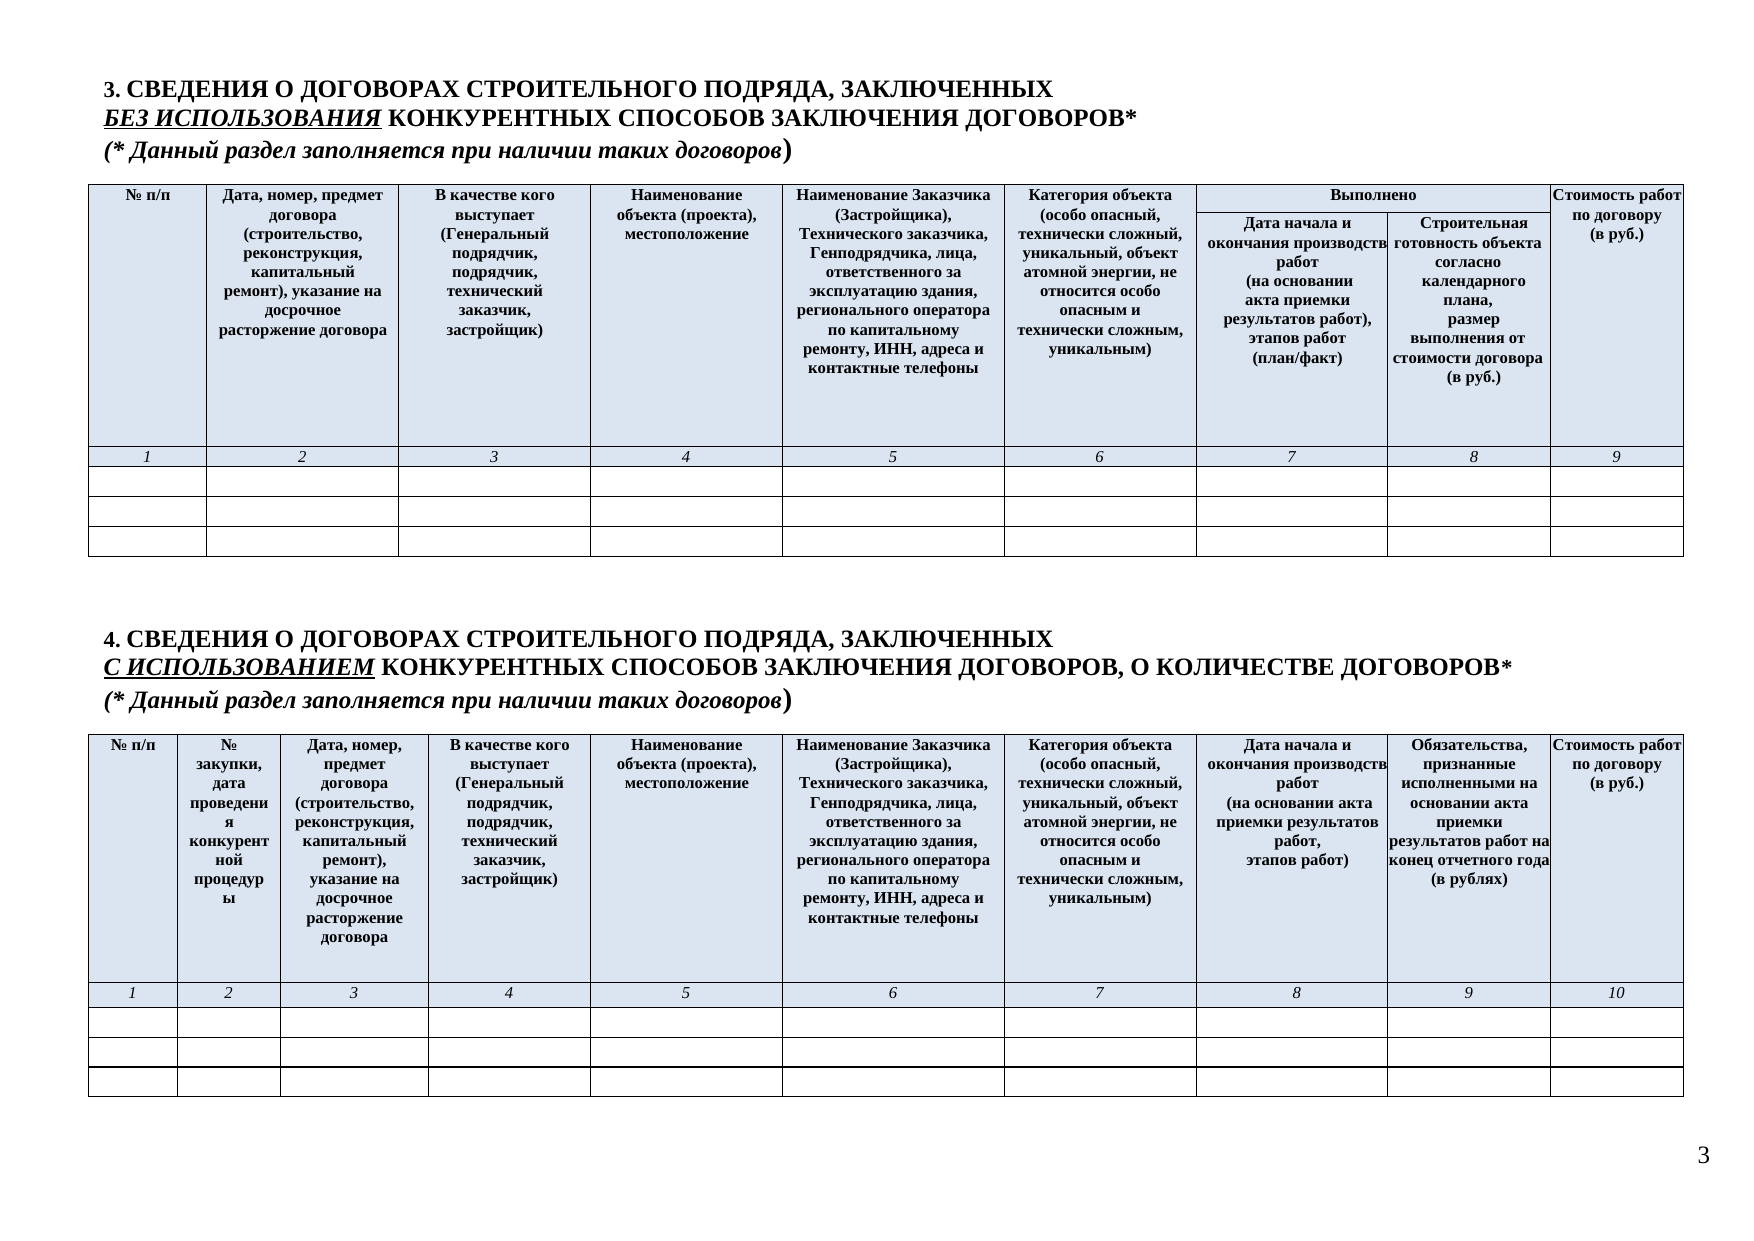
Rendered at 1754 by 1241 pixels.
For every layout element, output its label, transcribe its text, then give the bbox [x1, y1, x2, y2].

table_cell [591, 1008, 782, 1037]
table_cell [89, 497, 206, 526]
table_cell 2 [207, 447, 398, 466]
table_cell [1551, 467, 1683, 496]
table_header Наименование объекта (проекта), местоположение [591, 735, 782, 982]
table_cell [1551, 1008, 1683, 1037]
table_header Дата начала и окончания производств работ (на основании акта приемки результатов работ, этапов работ) [1197, 735, 1387, 982]
table_cell 4 [429, 983, 590, 1007]
table_cell [783, 497, 1004, 526]
table_cell 5 [591, 983, 782, 1007]
table_cell [1197, 497, 1387, 526]
table_cell [591, 497, 782, 526]
table_cell [1388, 497, 1550, 526]
text 3. СВЕДЕНИЯ О ДОГОВОРАХ СТРОИТЕЛЬНОГО ПОДРЯДА, ЗАКЛЮЧЕННЫХ [103, 74, 1709, 103]
table_cell [1551, 497, 1683, 526]
table_cell 3 [399, 447, 590, 466]
table_cell 2 [178, 983, 280, 1007]
table_cell [1388, 467, 1550, 496]
text (* Данный раздел заполняется при наличии таких договоров) [103, 131, 1709, 165]
table_cell [207, 527, 398, 556]
table_header Дата, номер, предмет договора (строительство, реконструкция, капитальный ремонт), указание на досрочное расторжение договора [207, 185, 398, 446]
text 4. СВЕДЕНИЯ О ДОГОВОРАХ СТРОИТЕЛЬНОГО ПОДРЯДА, ЗАКЛЮЧЕННЫХ [103, 624, 1709, 652]
table_cell [1005, 1038, 1196, 1066]
table_header № п/п [89, 185, 206, 446]
table_cell [429, 1068, 590, 1096]
table_cell [1197, 467, 1387, 496]
table_cell [1551, 1038, 1683, 1066]
table_cell [1551, 1068, 1683, 1096]
table_cell [1005, 1008, 1196, 1037]
table_cell 4 [591, 447, 782, 466]
table_cell [783, 1038, 1004, 1066]
table_cell [1388, 1038, 1550, 1066]
table_cell [1005, 527, 1196, 556]
table_cell [429, 1038, 590, 1066]
table_cell [1388, 1068, 1550, 1096]
table_header В качестве кого выступает (Генеральный подрядчик, подрядчик, технический заказчик, застройщик) [429, 735, 590, 982]
table_cell [1005, 497, 1196, 526]
table_cell [399, 527, 590, 556]
table_header № п/п [89, 735, 177, 982]
text (* Данный раздел заполняется при наличии таких договоров) [103, 681, 1709, 715]
table_cell 8 [1197, 983, 1387, 1007]
table_cell 1 [89, 983, 177, 1007]
table_cell [89, 527, 206, 556]
table_cell [783, 467, 1004, 496]
text БЕЗ ИСПОЛЬЗОВАНИЯ КОНКУРЕНТНЫХ СПОСОБОВ ЗАКЛЮЧЕНИЯ ДОГОВОРОВ* [103, 103, 1709, 131]
table_cell 9 [1388, 983, 1550, 1007]
table_cell [783, 1008, 1004, 1037]
table_cell 7 [1005, 983, 1196, 1007]
table_header Наименование объекта (проекта), местоположение [591, 185, 782, 446]
table_cell 8 [1388, 447, 1550, 466]
table_cell Строительная готовность объекта согласно календарного плана, размер выполнения от стоимости договора (в руб.) [1388, 213, 1550, 446]
table_cell [399, 467, 590, 496]
table_cell [1388, 527, 1550, 556]
table_cell [783, 1068, 1004, 1096]
table_cell [89, 1038, 177, 1066]
table_cell [1388, 1008, 1550, 1037]
table_cell [89, 1008, 177, 1037]
table_header Стоимость работ по договору (в руб.) [1551, 735, 1683, 982]
table_cell 3 [281, 983, 428, 1007]
table_cell [591, 1038, 782, 1066]
table_cell 6 [783, 983, 1004, 1007]
table_cell [1005, 467, 1196, 496]
table_header Категория объекта (особо опасный, технически сложный, уникальный, объект атомной энергии, не относится особо опасным и технически сложным, уникальным) [1005, 735, 1196, 982]
table_cell [591, 467, 782, 496]
table_cell [591, 1068, 782, 1096]
table_cell [178, 1008, 280, 1037]
table_cell 10 [1551, 983, 1683, 1007]
table_cell 5 [783, 447, 1004, 466]
table_header Категория объекта (особо опасный, технически сложный, уникальный, объект атомной энергии, не относится особо опасным и технически сложным, уникальным) [1005, 185, 1196, 446]
table_cell [207, 497, 398, 526]
table_cell [178, 1068, 280, 1096]
table_cell [1197, 527, 1387, 556]
table_cell [1551, 527, 1683, 556]
table_header Стоимость работ по договору (в руб.) [1551, 185, 1683, 446]
table_header Дата, номер, предмет договора (строительство, реконструкция, капитальный ремонт), указание на досрочное расторжение договора [281, 735, 428, 982]
table_cell 9 [1551, 447, 1683, 466]
table_cell 6 [1005, 447, 1196, 466]
table_cell [281, 1008, 428, 1037]
table_header Обязательства, признанные исполненными на основании акта приемки результатов работ на конец отчетного года (в рублях) [1388, 735, 1550, 982]
table_header Выполнено [1197, 185, 1550, 212]
table_cell [178, 1038, 280, 1066]
table_cell [591, 527, 782, 556]
table_header Наименование Заказчика (Застройщика), Технического заказчика, Генподрядчика, лица, ответственного за эксплуатацию здания, регионального оператора по капитальному ремонту, ИНН, адреса и контактные телефоны [783, 185, 1004, 446]
table_cell [207, 467, 398, 496]
table_cell [89, 1068, 177, 1096]
table_cell Дата начала и окончания производств работ (на основании акта приемки результатов работ), этапов работ (план/факт) [1197, 213, 1387, 446]
table_cell [89, 467, 206, 496]
table_header № закупки, дата проведения конкурентной процедуры [178, 735, 280, 982]
table_header Наименование Заказчика (Застройщика), Технического заказчика, Генподрядчика, лица, ответственного за эксплуатацию здания, регионального оператора по капитальному ремонту, ИНН, адреса и контактные телефоны [783, 735, 1004, 982]
table_header В качестве кого выступает (Генеральный подрядчик, подрядчик, технический заказчик, застройщик) [399, 185, 590, 446]
table_cell [783, 527, 1004, 556]
table_cell [399, 497, 590, 526]
table_cell [281, 1038, 428, 1066]
table_cell [1005, 1068, 1196, 1096]
table_cell [1197, 1038, 1387, 1066]
table_cell 1 [89, 447, 206, 466]
table_cell [281, 1068, 428, 1096]
table_cell [429, 1008, 590, 1037]
text С ИСПОЛЬЗОВАНИЕМ КОНКУРЕНТНЫХ СПОСОБОВ ЗАКЛЮЧЕНИЯ ДОГОВОРОВ, О КОЛИЧЕСТВЕ ДОГОВОРОВ* [103, 652, 1709, 681]
table_cell [1197, 1008, 1387, 1037]
table_cell 7 [1197, 447, 1387, 466]
table_cell [1197, 1068, 1387, 1096]
